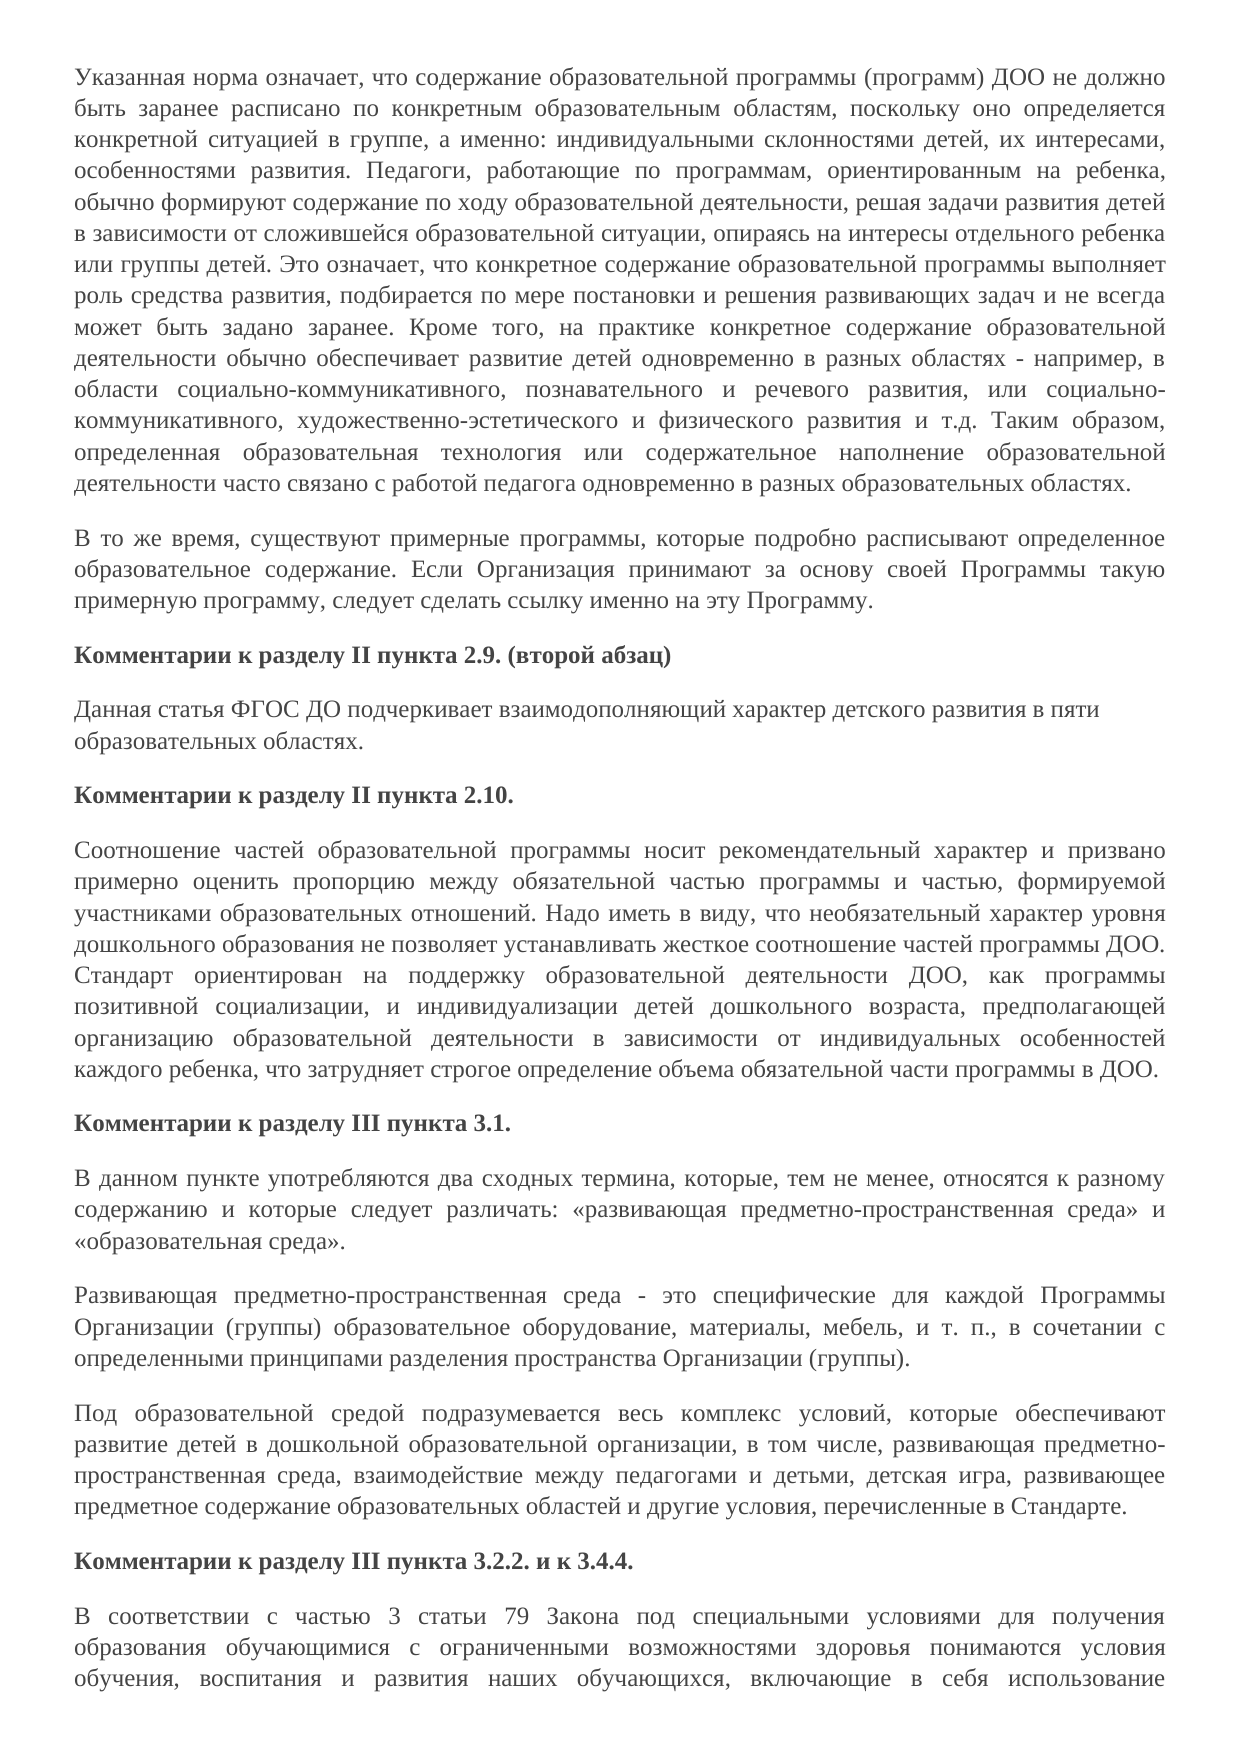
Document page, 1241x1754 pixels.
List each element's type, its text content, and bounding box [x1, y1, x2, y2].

text Комментарии к разделу III пункта 3.1. [74, 1106, 1167, 1137]
text Развивающая предметно-пространственная среда - это специфические для каждой Программы Организации (группы) образовательное оборудование, материалы, мебель, и т. п., в сочетании с определенными принципами разделения пространства Организации (группы). [74, 1278, 1167, 1372]
text Указанная норма означает, что содержание образовательной программы (программ) ДОО не должно быть заранее расписано по конкретным образовательным областям, поскольку оно определяется конкретной ситуацией в группе, а именно: индивидуальными склонностями детей, их интересами, особенностями развития. Педагоги, работающие по программам, ориентированным на ребенка, обычно формируют содержание по ходу образовательной деятельности, решая задачи развития детей в зависимости от сложившейся образовательной ситуации, опираясь на интересы отдельного ребенка или группы детей. Это означает, что конкретное содержание образовательной программы выполняет роль средства развития, подбирается по мере постановки и решения развивающих задач и не всегда может быть задано заранее. Кроме того, на практике конкретное содержание образовательной деятельности обычно обеспечивает развитие детей одновременно в разных областях - например, в области социально-коммуникативного, познавательного и речевого развития, или социально-коммуникативного, художественно-эстетического и физического развития и т.д. Таким образом, определенная образовательная технология или содержательное наполнение образовательной деятельности часто связано с работой педагога одновременно в разных образовательных областях. [74, 59, 1167, 497]
text Соотношение частей образовательной программы носит рекомендательный характер и призвано примерно оценить пропорцию между обязательной частью программы и частью, формируемой участниками образовательных отношений. Надо иметь в виду, что необязательный характер уровня дошкольного образования не позволяет устанавливать жесткое соотношение частей программы ДОО. Стандарт ориентирован на поддержку образовательной деятельности ДОО, как программы позитивной социализации, и индивидуализации детей дошкольного возраста, предполагающей организацию образовательной деятельности в зависимости от индивидуальных особенностей каждого ребенка, что затрудняет строгое определение объема обязательной части программы в ДОО. [74, 833, 1167, 1083]
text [74, 1598, 1167, 1692]
text Данная статья ФГОС ДО подчеркивает взаимодополняющий характер детского развития в пяти образовательных областях. [74, 692, 1167, 754]
text Комментарии к разделу III пункта 3.2.2. и к 3.4.4. [74, 1543, 1167, 1575]
text Комментарии к разделу II пункта 2.10. [74, 778, 1167, 809]
text В то же время, существуют примерные программы, которые подробно расписывают определенное образовательное содержание. Если Организация принимают за основу своей Программы такую примерную программу, следует сделать ссылку именно на эту Программу. [74, 520, 1167, 614]
text В данном пункте употребляются два сходных термина, которые, тем не менее, относятся к разному содержанию и которые следует различать: «развивающая предметно-пространственная среда» и «образовательная среда». [74, 1161, 1167, 1254]
text Под образовательной средой подразумевается весь комплекс условий, которые обеспечивают развитие детей в дошкольной образовательной организации, в том числе, развивающая предметно-пространственная среда, взаимодействие между педагогами и детьми, детская игра, развивающее предметное содержание образовательных областей и другие условия, перечисленные в Стандарте. [74, 1395, 1167, 1520]
text Комментарии к разделу II пункта 2.9. (второй абзац) [74, 637, 1167, 668]
